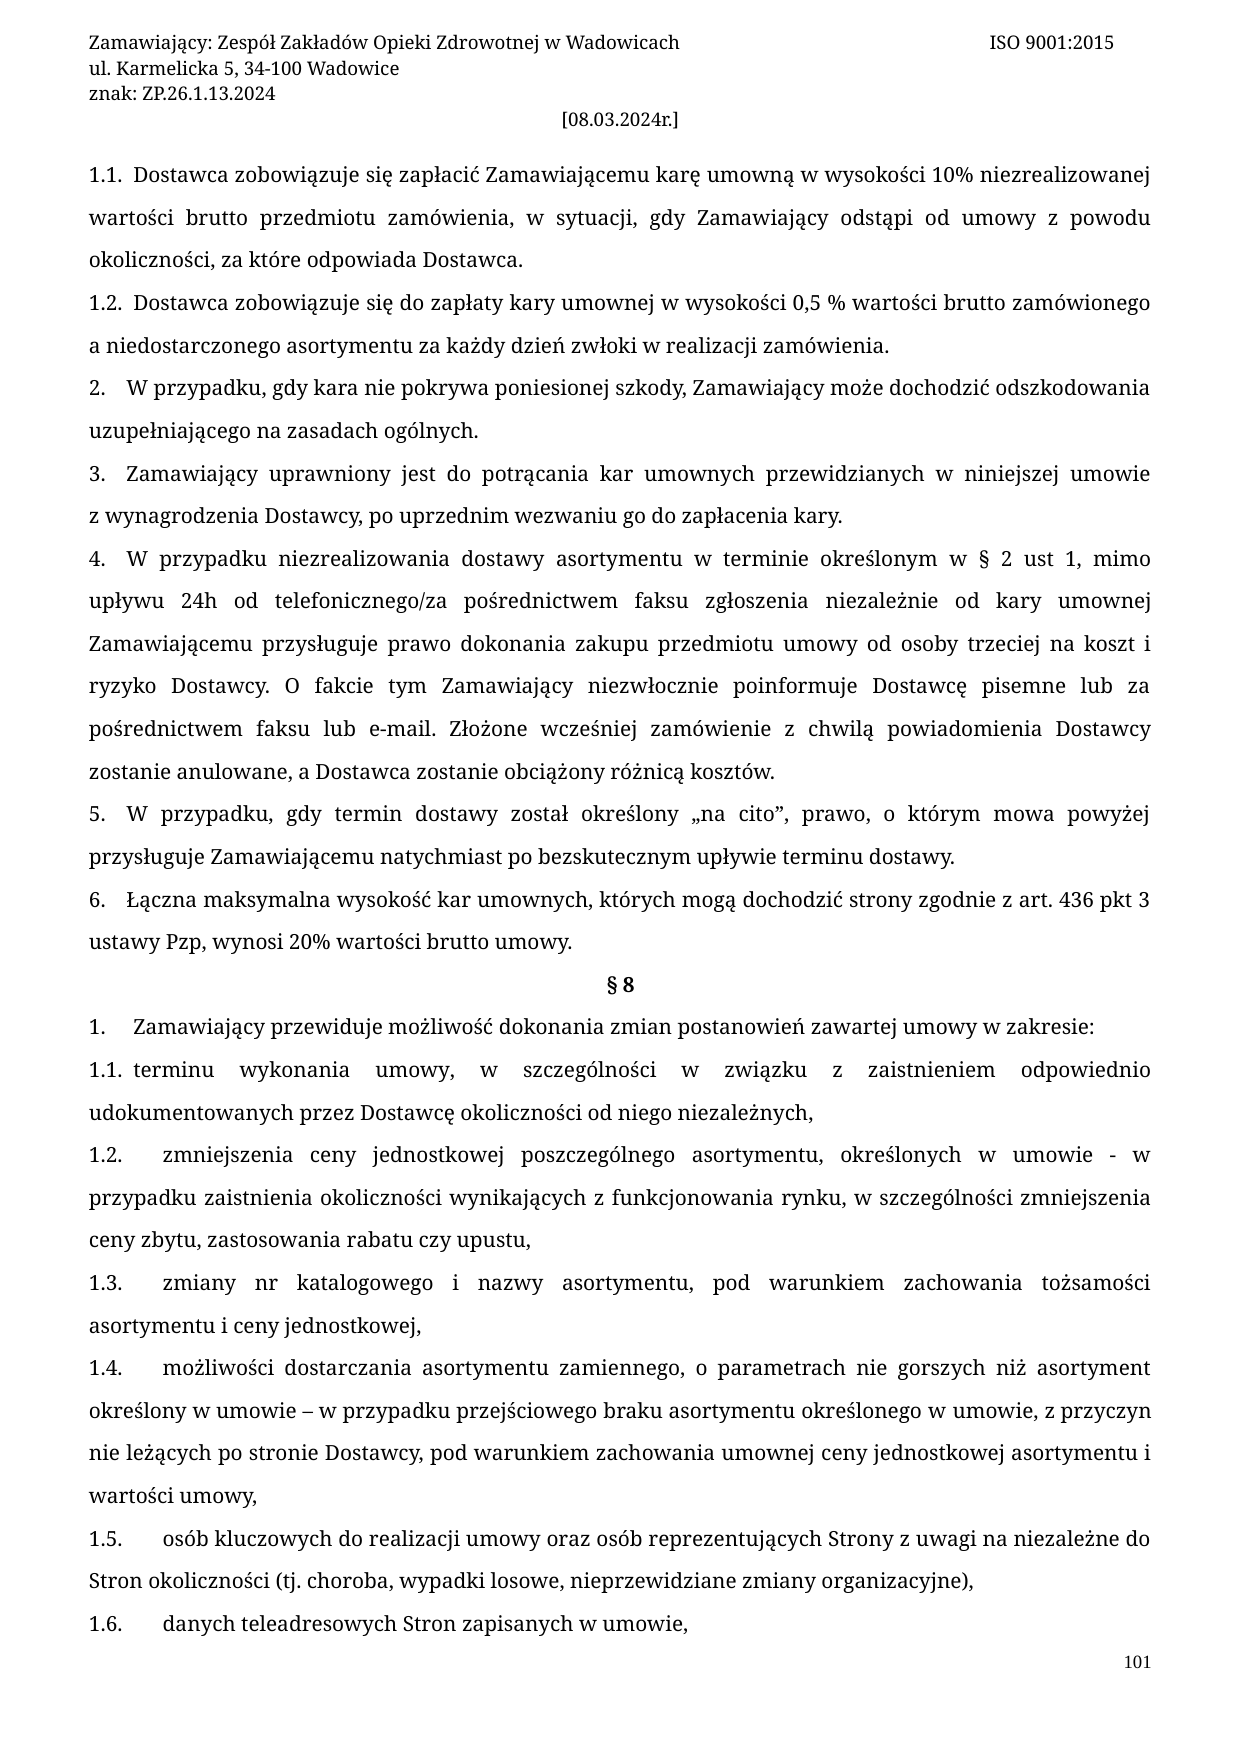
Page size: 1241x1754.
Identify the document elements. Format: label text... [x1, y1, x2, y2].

list Zamawiający uprawniony jest do potrącania kar umownych przewidzianych w niniejszej umowie z wynagrodzenia Dostawcy, po uprzednim wezwaniu go do zapłacenia kary. [89, 459, 1152, 530]
list terminu wykonania umowy, w szczególności w związku z zaistnieniem odpowiednio udokumentowanych przez Dostawcę okoliczności od niego niezależnych, [89, 1055, 1152, 1126]
text § 8 [89, 970, 1152, 998]
list Łączna maksymalna wysokość kar umownych, których mogą dochodzić strony zgodnie z art. 436 pkt 3 ustawy Pzp, wynosi 20% wartości brutto umowy. [89, 885, 1152, 956]
list Dostawca zobowiązuje się zapłacić Zamawiającemu karę umowną w wysokości 10% niezrealizowanej wartości brutto przedmiotu zamówienia, w sytuacji, gdy Zamawiający odstąpi od umowy z powodu okoliczności, za które odpowiada Dostawca. [89, 160, 1152, 274]
list zmniejszenia ceny jednostkowej poszczególnego asortymentu, określonych w umowie - w przypadku zaistnienia okoliczności wynikających z funkcjonowania rynku, w szczególności zmniejszenia ceny zbytu, zastosowania rabatu czy upustu, [89, 1140, 1152, 1254]
list danych teleadresowych Stron zapisanych w umowie, [89, 1609, 1152, 1637]
list Dostawca zobowiązuje się do zapłaty kary umownej w wysokości 0,5 % wartości brutto zamówionego a niedostarczonego asortymentu za każdy dzień zwłoki w realizacji zamówienia. [89, 288, 1152, 359]
list zmiany nr katalogowego i nazwy asortymentu, pod warunkiem zachowania tożsamości asortymentu i ceny jednostkowej, [89, 1268, 1152, 1339]
list W przypadku, gdy kara nie pokrywa poniesionej szkody, Zamawiający może dochodzić odszkodowania uzupełniającego na zasadach ogólnych. [89, 373, 1152, 444]
list możliwości dostarczania asortymentu zamiennego, o parametrach nie gorszych niż asortyment określony w umowie – w przypadku przejściowego braku asortymentu określonego w umowie, z przyczyn nie leżących po stronie Dostawcy, pod warunkiem zachowania umownej ceny jednostkowej asortymentu i wartości umowy, [89, 1353, 1152, 1509]
list osób kluczowych do realizacji umowy oraz osób reprezentujących Strony z uwagi na niezależne do Stron okoliczności (tj. choroba, wypadki losowe, nieprzewidziane zmiany organizacyjne), [89, 1524, 1152, 1595]
list W przypadku niezrealizowania dostawy asortymentu w terminie określonym w § 2 ust 1, mimo upływu 24h od telefonicznego/za pośrednictwem faksu zgłoszenia niezależnie od kary umownej Zamawiającemu przysługuje prawo dokonania zakupu przedmiotu umowy od osoby trzeciej na koszt i ryzyko Dostawcy. O fakcie tym Zamawiający niezwłocznie poinformuje Dostawcę pisemne lub za pośrednictwem faksu lub e-mail. Złożone wcześniej zamówienie z chwilą powiadomienia Dostawcy zostanie anulowane, a Dostawca zostanie obciążony różnicą kosztów. [89, 544, 1152, 785]
list W przypadku, gdy termin dostawy został określony „na cito”, prawo, o którym mowa powyżej przysługuje Zamawiającemu natychmiast po bezskutecznym upływie terminu dostawy. [89, 799, 1152, 871]
list Zamawiający przewiduje możliwość dokonania zmian postanowień zawartej umowy w zakresie: [89, 1012, 1152, 1041]
